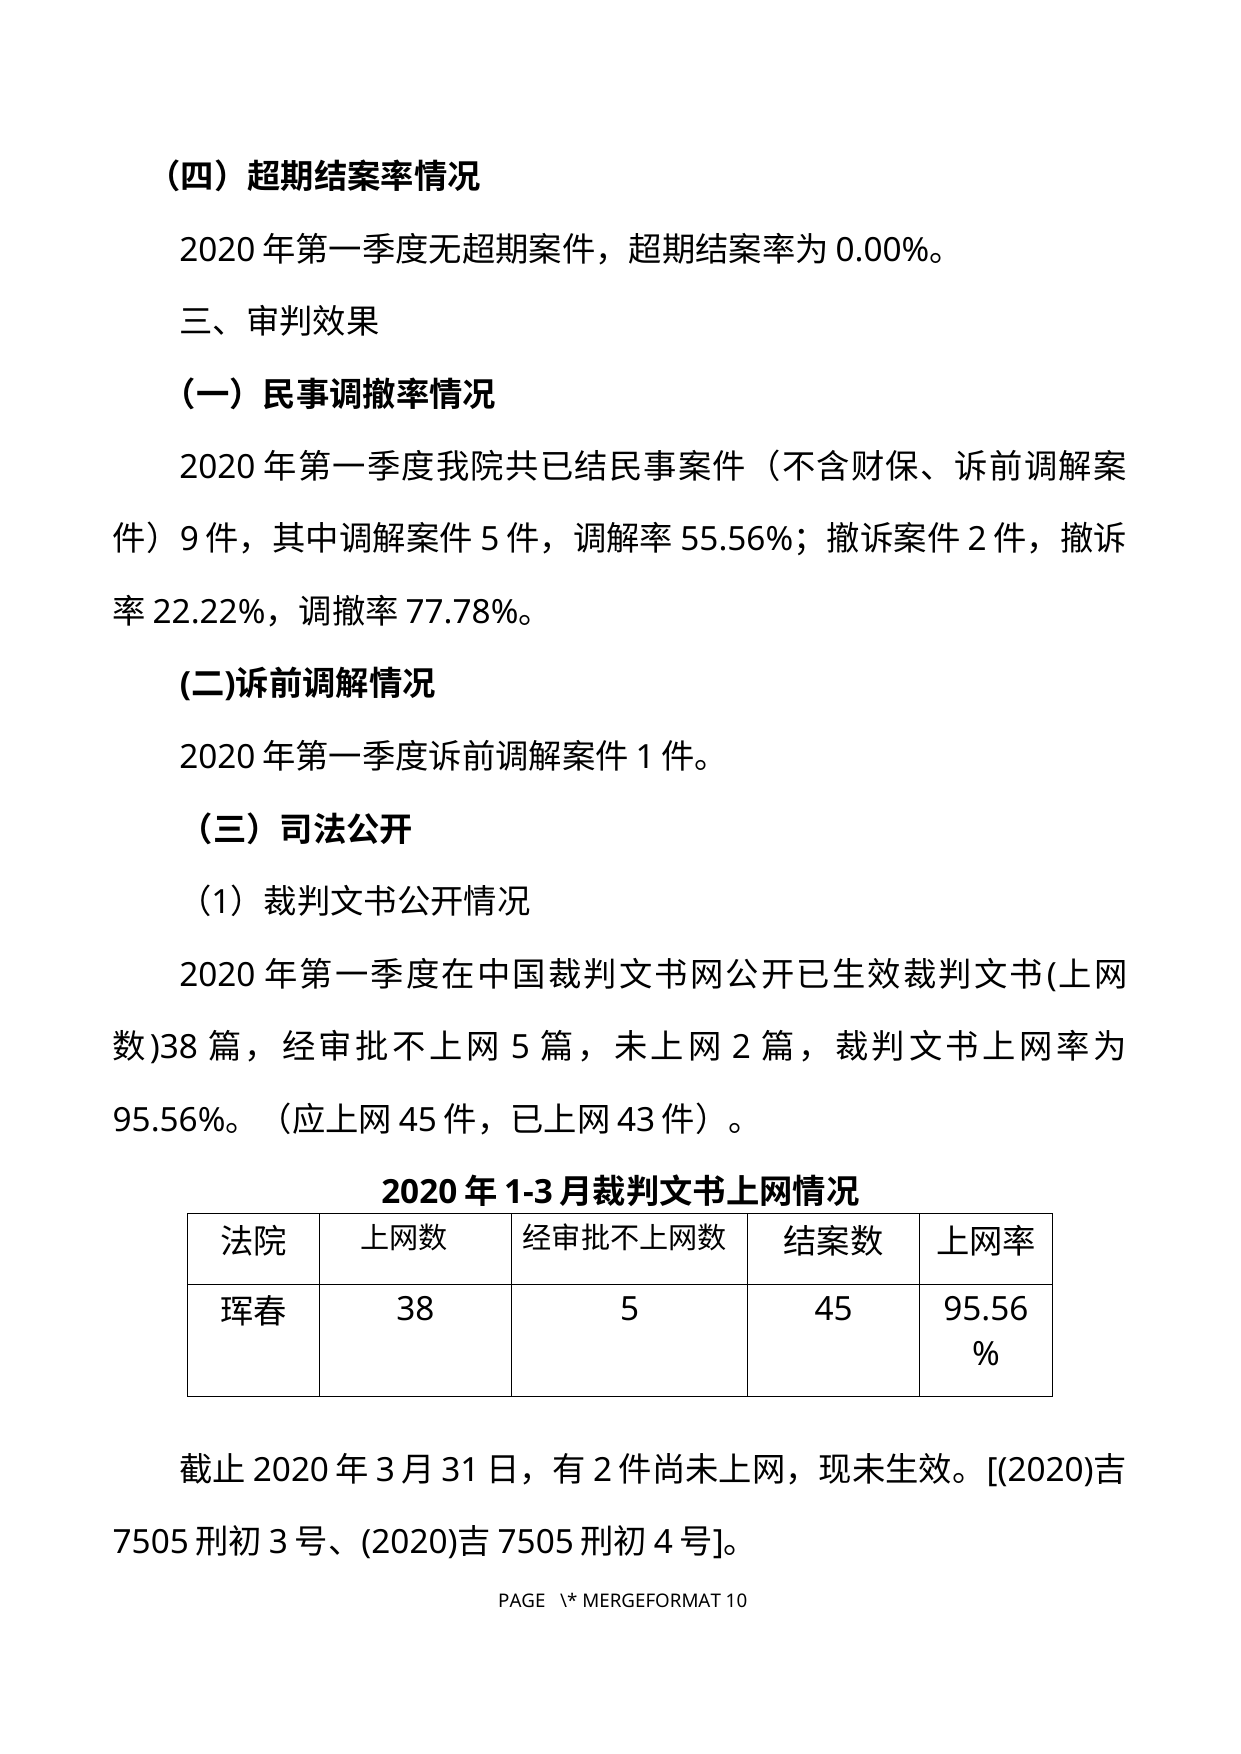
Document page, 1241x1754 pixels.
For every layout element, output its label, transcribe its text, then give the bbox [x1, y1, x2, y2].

table_cell 95.56% [920, 1285, 1052, 1396]
text 2020年第一季度在中国裁判文书网公开已生效裁判文书(上网数)38篇，经审批不上网5篇，未上网2篇，裁判文书上网率为95.56%。（应上网45件，已上网43件）。 [112, 947, 1128, 1141]
text （1）裁判文书公开情况 [112, 875, 1128, 923]
table_cell 38 [320, 1285, 511, 1396]
table_cell 5 [512, 1285, 747, 1396]
text 三、审判效果 [112, 295, 1128, 343]
table_header 经审批不上网数 [512, 1214, 747, 1283]
text 截止2020年3月31日，有2件尚未上网，现未生效。[(2020)吉7505刑初3号、(2020)吉7505刑初4号]。 [112, 1443, 1128, 1563]
table_cell 珲春 [188, 1285, 319, 1396]
text 2020年第一季度我院共已结民事案件（不含财保、诉前调解案件）9件，其中调解案件5件，调解率55.56%；撤诉案件2件，撤诉率22.22%，调撤率77.78%。 [112, 439, 1128, 633]
text 2020年第一季度无超期案件，超期结案率为0.00%。 [112, 222, 1128, 271]
text 2020年1-3月裁判文书上网情况 [112, 1165, 1128, 1213]
table_header 上网率 [920, 1214, 1052, 1283]
text （一）民事调撤率情况 [112, 367, 1128, 416]
text 2020年第一季度诉前调解案件1件。 [112, 730, 1128, 778]
table_header 上网数 [320, 1214, 511, 1283]
text (二)诉前调解情况 [112, 657, 1128, 706]
text （四）超期结案率情况 [112, 150, 1128, 198]
table_cell 45 [748, 1285, 919, 1396]
table_header 法院 [188, 1214, 319, 1283]
table_header 结案数 [748, 1214, 919, 1283]
text （三）司法公开 [112, 802, 1128, 851]
